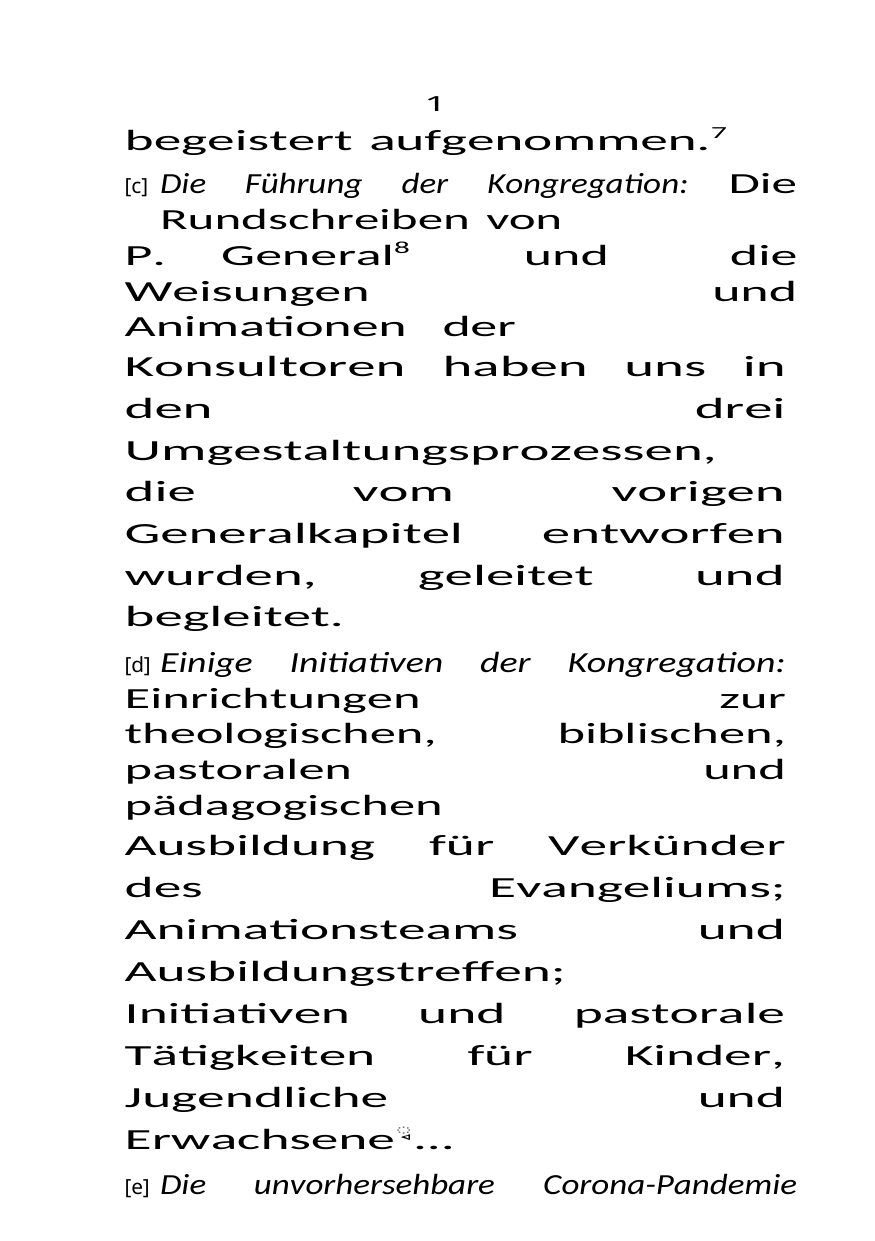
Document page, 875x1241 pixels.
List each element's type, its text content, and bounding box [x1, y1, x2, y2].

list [124, 1166, 797, 1202]
text begeistert aufgenommen.7 [124, 122, 797, 157]
text Ausbildung für Verkünder des Evangeliums; Animationsteams und Ausbildungstreffen; Initiativen und pastorale Tätigkeiten für Kinder, Jugendliche und Erwachseneྭ… [124, 827, 786, 1156]
text Konsultoren haben uns in den drei Umgestaltungsprozessen, die vom vorigen Generalkapitel entworfen wurden, geleitet und begleitet. [124, 348, 786, 634]
text P. General8 und die Weisungen und Animationen der [124, 237, 797, 344]
list Einige Initiativen der Kongregation: Einrichtungen zur theologischen, biblischen, pastoralen und pädagogischen [124, 644, 786, 822]
list Die Führung der Kongregation: Die Rundschreiben von [124, 165, 797, 237]
